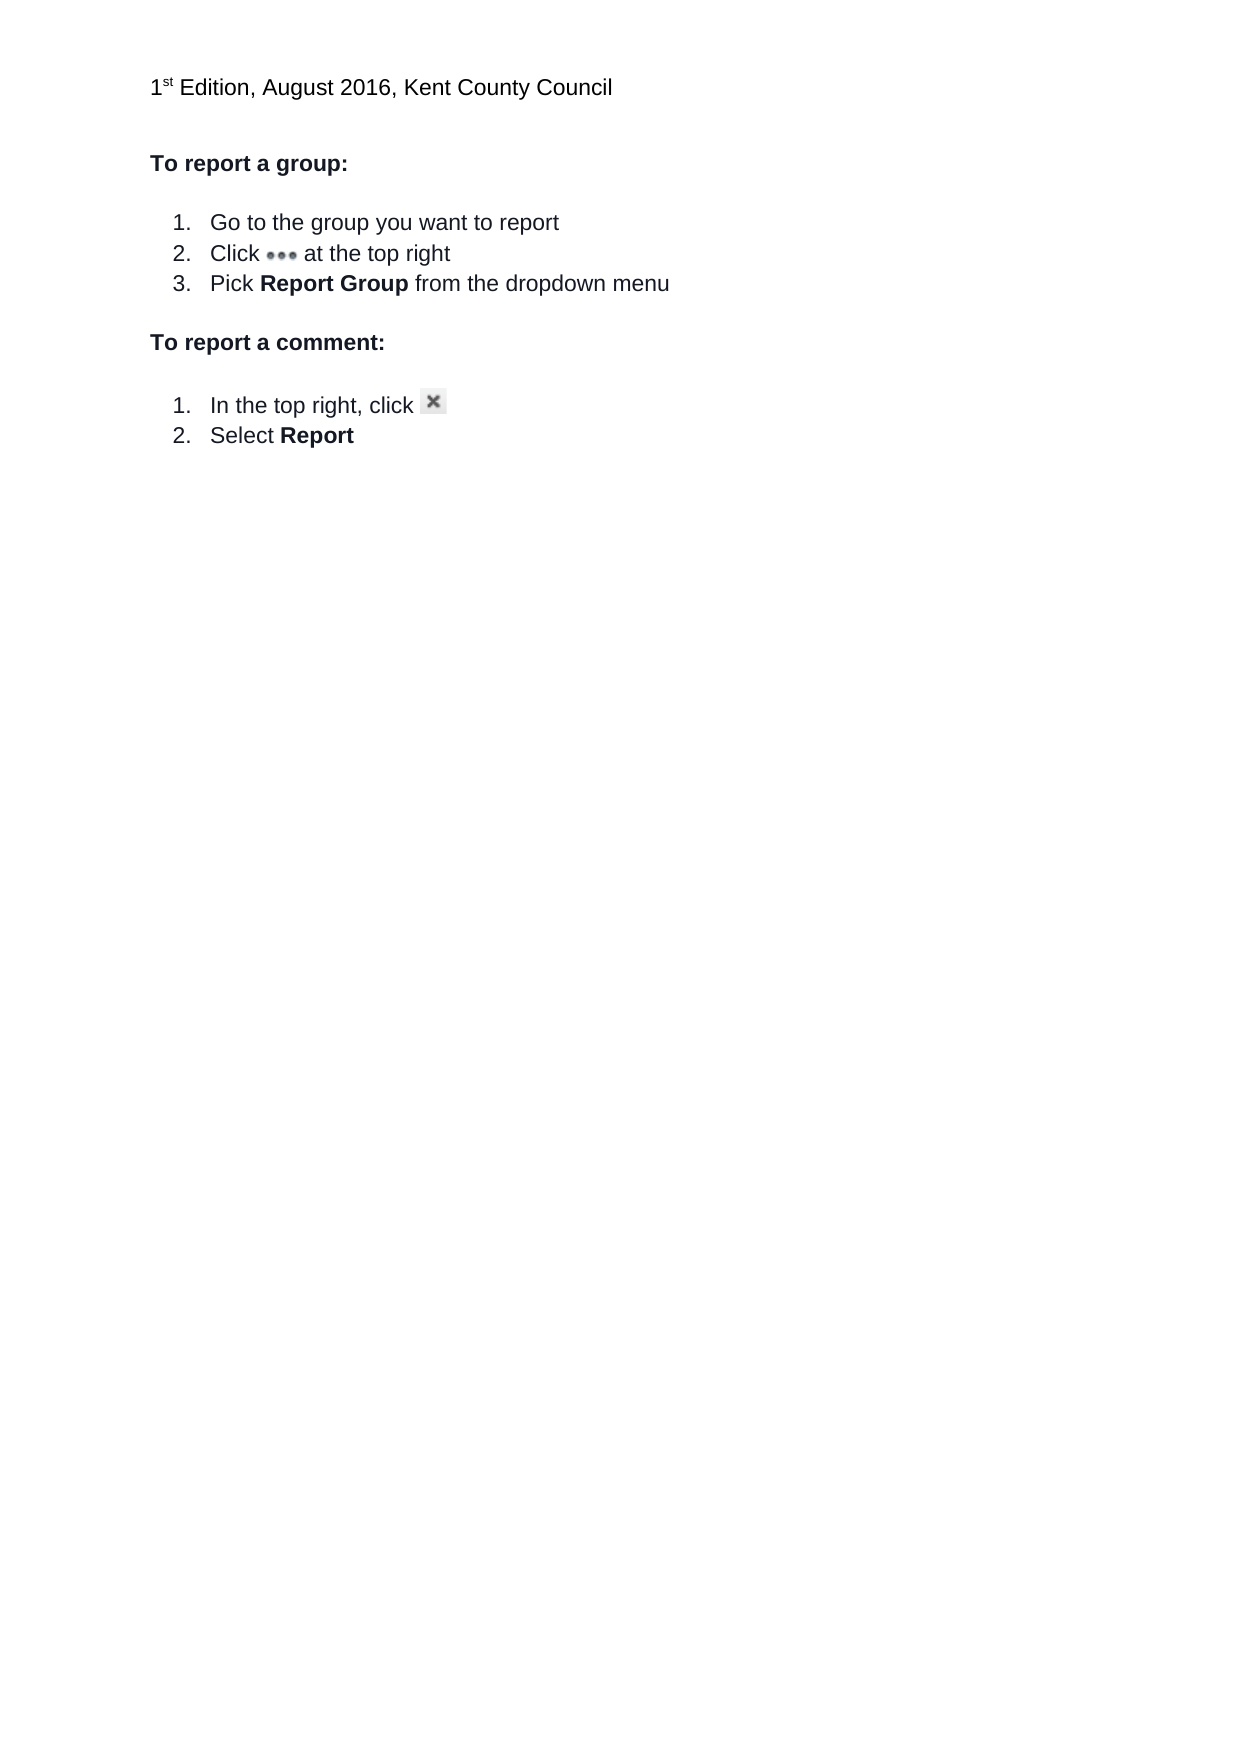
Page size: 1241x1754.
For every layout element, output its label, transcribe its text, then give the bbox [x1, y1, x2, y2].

picture [266, 251, 298, 261]
list In the top right, click [172, 388, 1030, 418]
list Go to the group you want to report [172, 209, 1030, 236]
list Select Report [172, 422, 1030, 449]
picture [420, 388, 447, 414]
text To report a group: [150, 150, 1090, 176]
list Click at the top right [172, 239, 1030, 266]
list Pick Report Group from the dropdown menu [172, 270, 1030, 296]
text To report a comment: [150, 329, 1090, 356]
